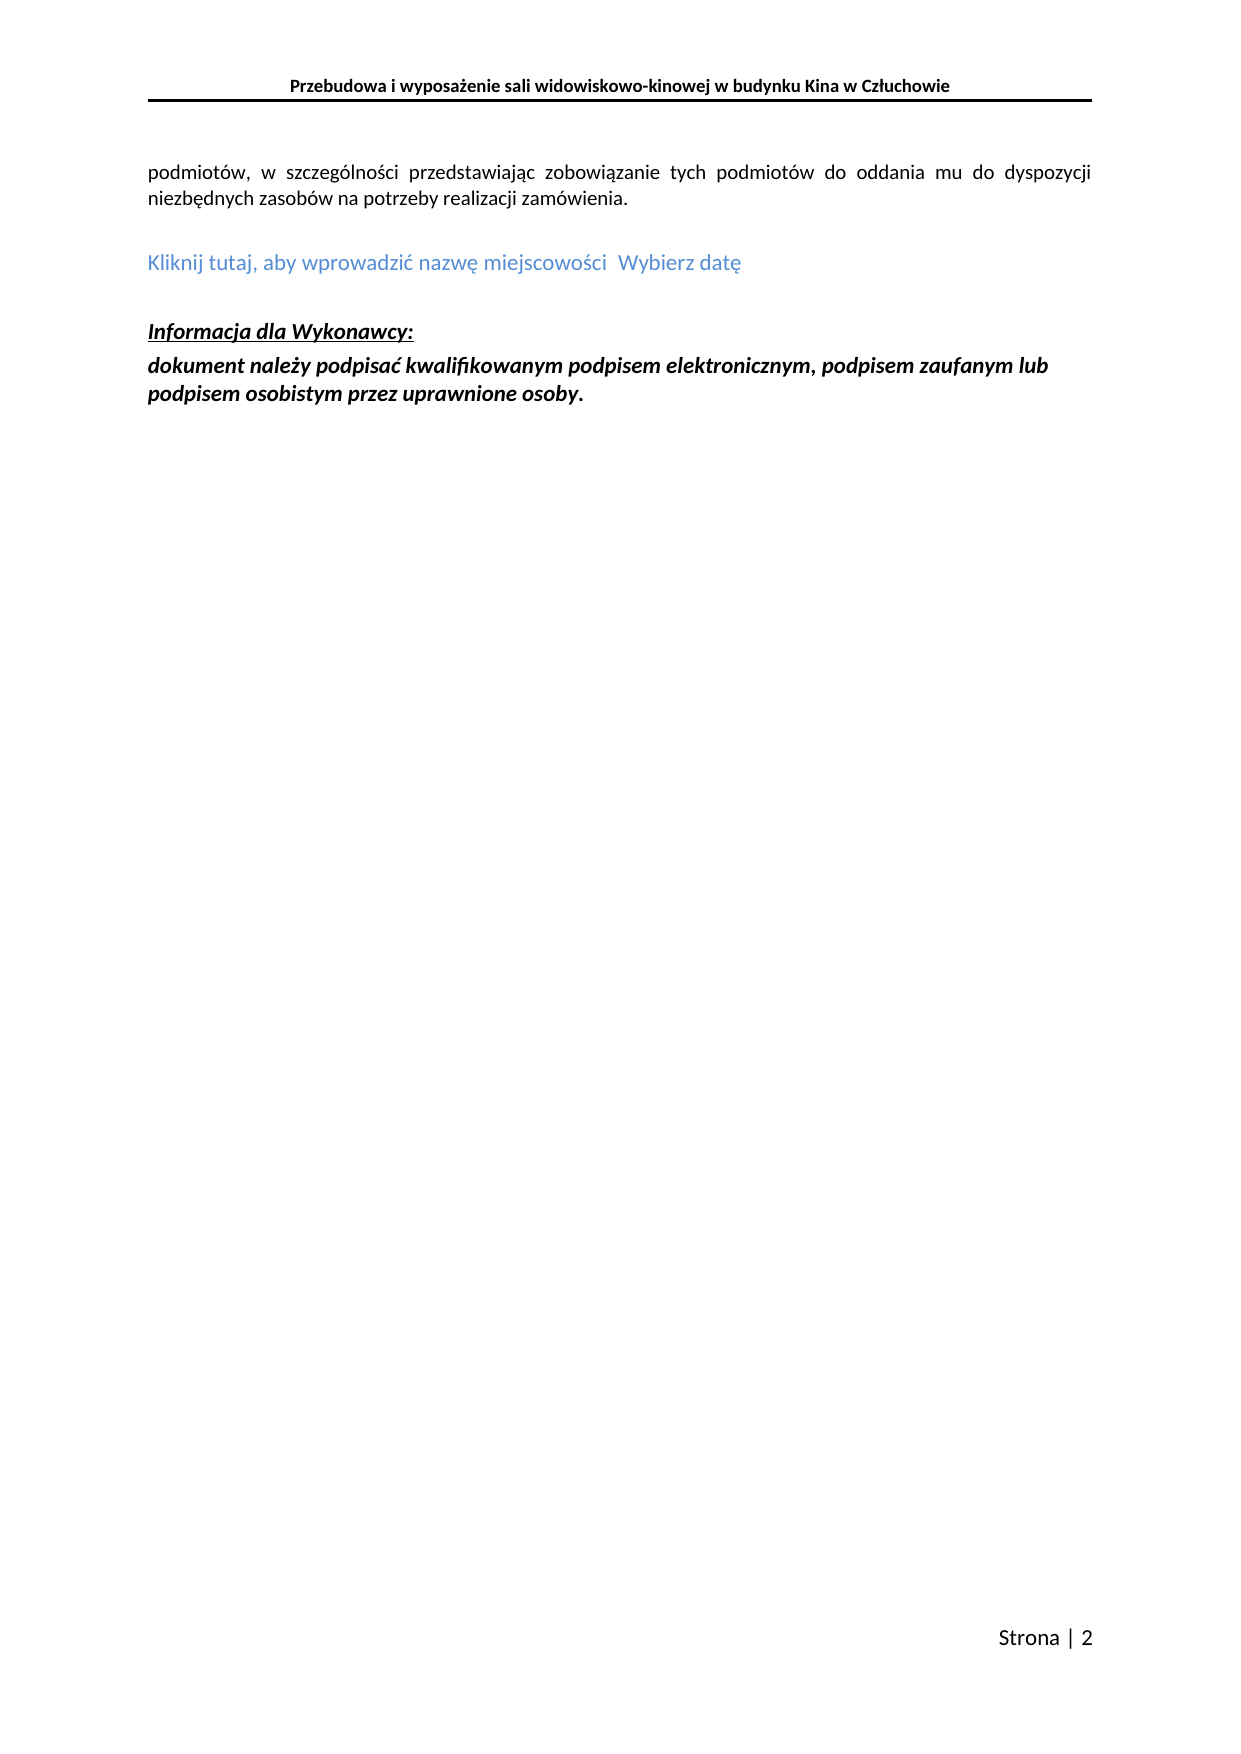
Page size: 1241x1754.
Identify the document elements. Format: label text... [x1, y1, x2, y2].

text dokument należy podpisać kwalifikowanym podpisem elektronicznym, podpisem zaufanym lub podpisem osobistym przez uprawnione osoby. [148, 351, 1092, 407]
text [148, 159, 1092, 210]
text Informacja dla Wykonawcy: [148, 317, 1092, 345]
